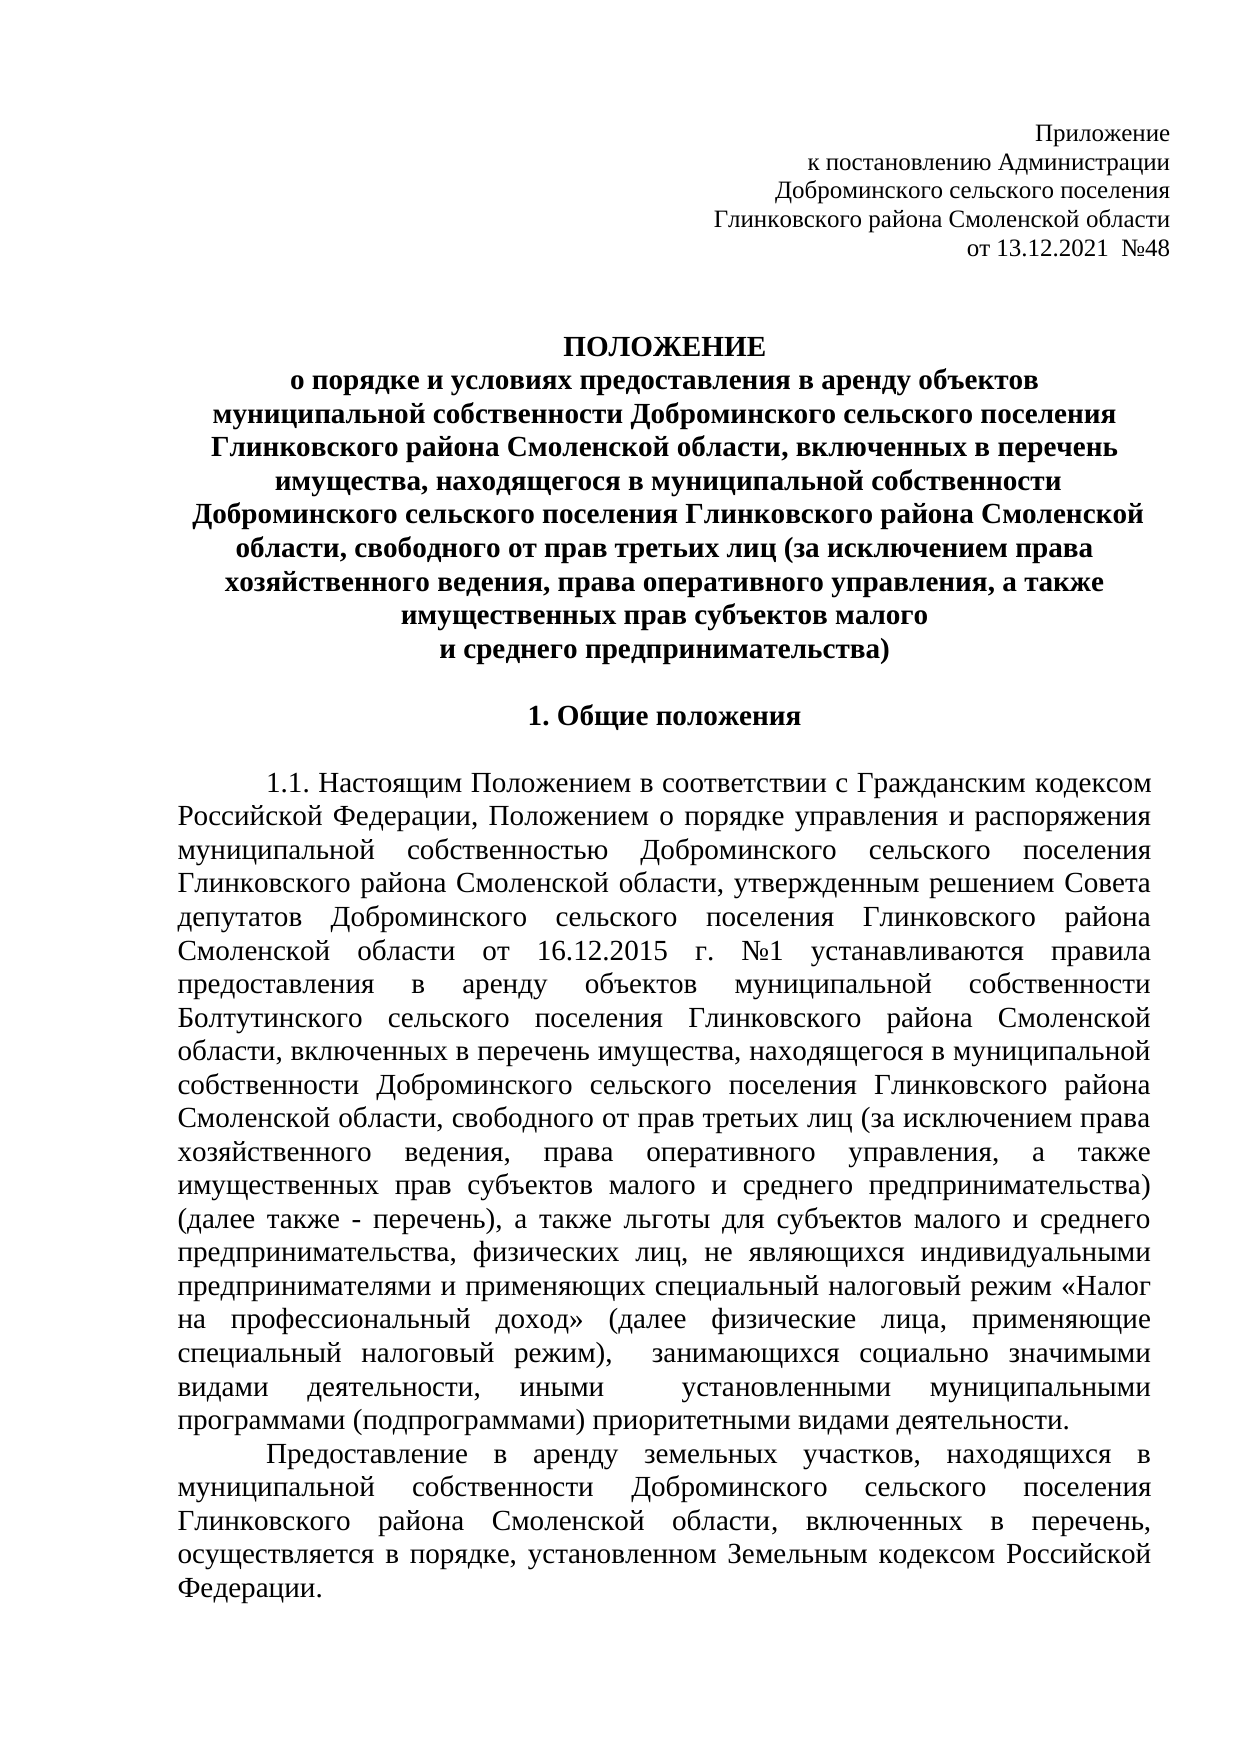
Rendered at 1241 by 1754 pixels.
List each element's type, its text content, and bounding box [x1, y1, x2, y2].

title Доброминского сельского поселения Глинковского района Смоленской области, свободного от прав третьих лиц (за исключением права хозяйственного ведения, права оперативного управления, а также имущественных прав субъектов малого [177, 497, 1152, 631]
title о порядке и условиях предоставления в аренду объектов [177, 362, 1152, 396]
text Предоставление в аренду земельных участков, находящихся в муниципальной собственности Доброминского сельского поселения Глинковского района Смоленской области, включенных в перечень, осуществляется в порядке, установленном Земельным кодексом Российской Федерации. [177, 1436, 1152, 1603]
text 1. Общие положения [177, 698, 1152, 731]
title ПОЛОЖЕНИЕ [177, 329, 1152, 362]
title имущества, находящегося в муниципальной собственности [177, 463, 1152, 497]
title 1.1. Настоящим Положением в соответствии с Гражданским кодексом Российской Федерации, Положением о порядке управления и распоряжения муниципальной собственностью Доброминского сельского поселения Глинковского района Смоленской области, утвержденным решением Совета депутатов Доброминского сельского поселения Глинковского района Смоленской области от 16.12.2015 г. №1 устанавливаются правила предоставления в аренду объектов муниципальной собственности Болтутинского сельского поселения Глинковского района Смоленской области, включенных в перечень имущества, находящегося в муниципальной собственности Доброминского сельского поселения Глинковского района Смоленской области, свободного от прав третьих лиц (за исключением права хозяйственного ведения, права оперативного управления, а также имущественных прав субъектов малого и среднего предпринимательства) (далее также - перечень), а также льготы для субъектов малого и среднего предпринимательства, физических лиц, не являющихся индивидуальными предпринимателями и применяющих специальный налоговый режим «Налог на профессиональный доход» (далее физические лица, применяющие специальный налоговый режим), занимающихся социально значимыми видами деятельности, иными установленными муниципальными программами (подпрограммами) приоритетными видами деятельности. [177, 765, 1152, 1436]
title и среднего предпринимательства) [177, 631, 1152, 664]
table_header Приложение к постановлению Администрации Доброминского сельского поселения Глинковского района Смоленской области от 13.12.2021 №48 [701, 118, 1181, 262]
title муниципальной собственности Доброминского сельского поселения Глинковского района Смоленской области, включенных в перечень [177, 396, 1152, 463]
